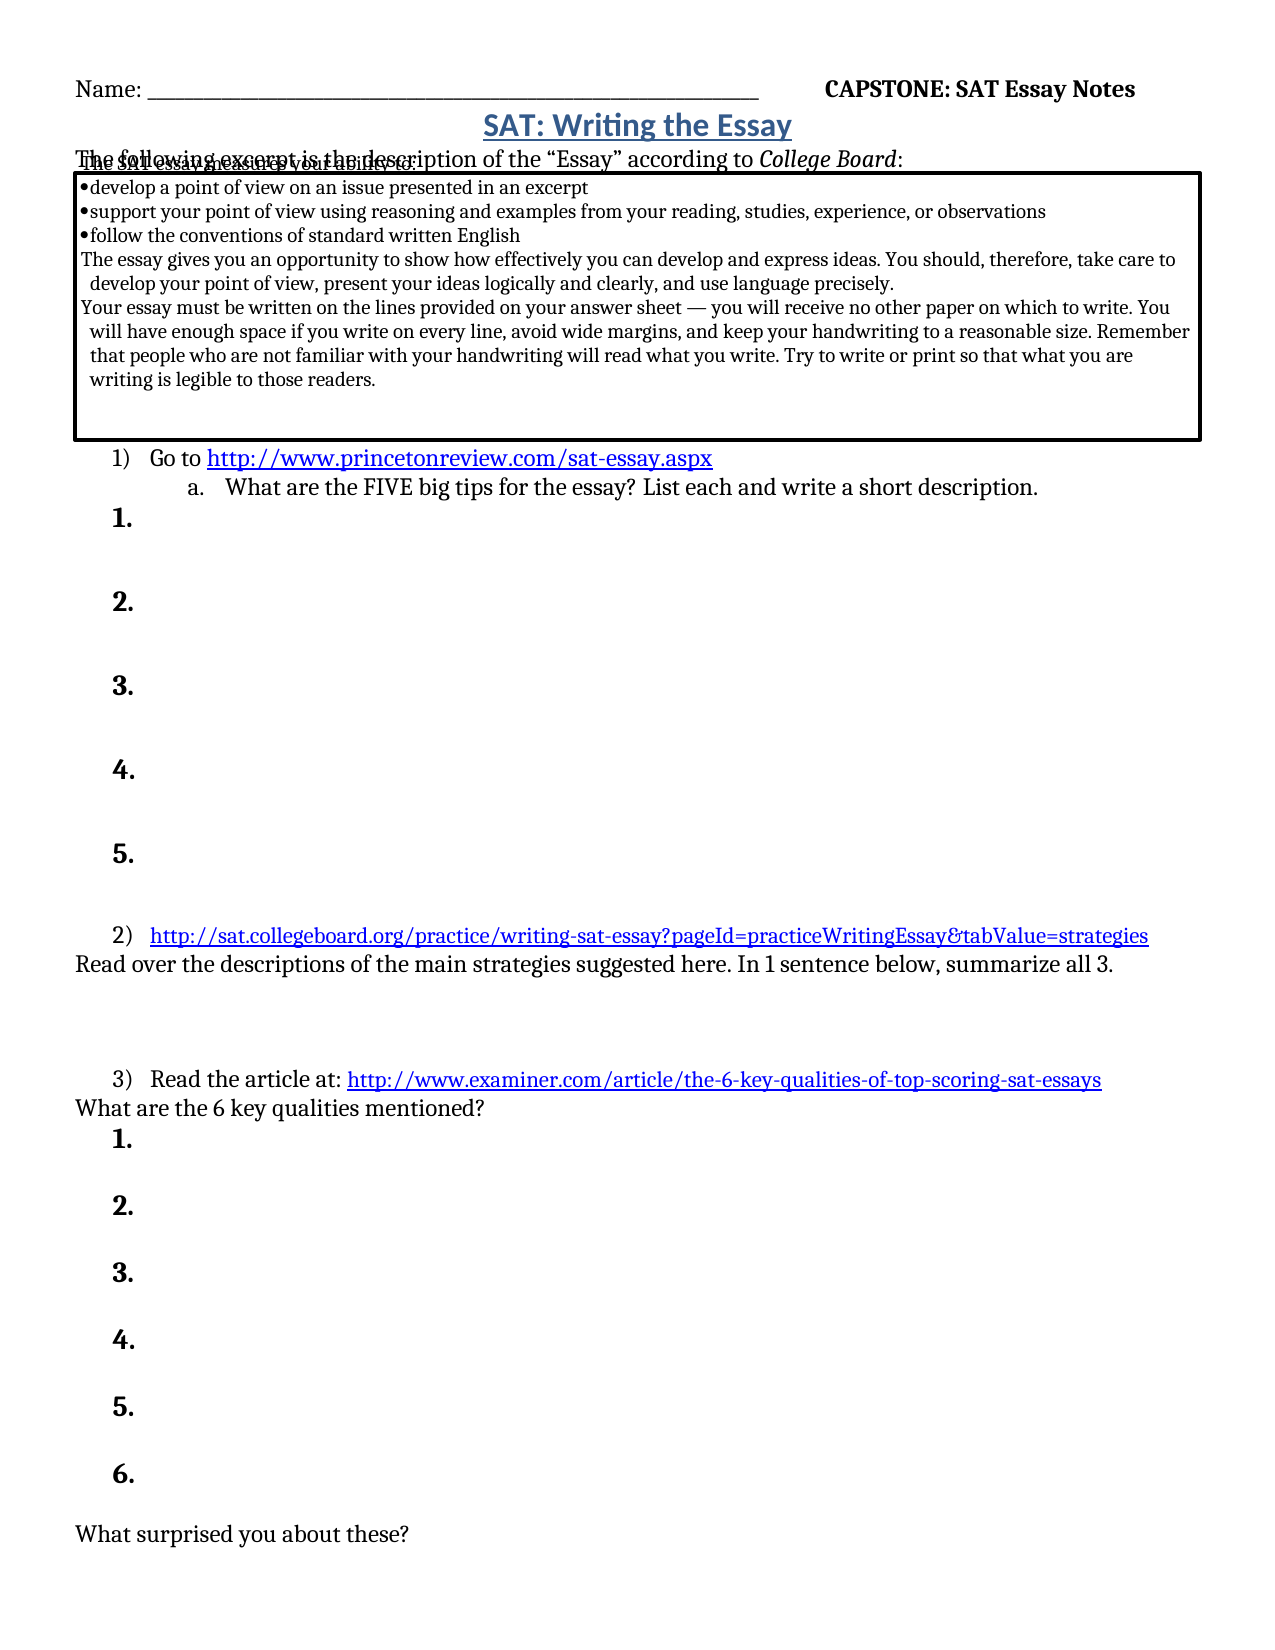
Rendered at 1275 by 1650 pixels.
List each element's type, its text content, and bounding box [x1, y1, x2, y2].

subtitle SAT: Writing the Essay [75, 104, 1200, 144]
list Read the article at: http://www.examiner.com/article/the-6-key-qualities-of-top-scoring-sat-essays [112, 1065, 1200, 1093]
list http://sat.collegeboard.org/practice/writing-sat-essay?pageId=practiceWritingEssay&tabValue=strategies [112, 921, 1200, 950]
list Go to http://www.princetonreview.com/sat-essay.aspx [112, 444, 1200, 473]
text Read over the descriptions of the main strategies suggested here. In 1 sentence below, summarize all 3. [75, 950, 1200, 978]
list What are the FIVE big tips for the essay? List each and write a short description. [187, 473, 1200, 502]
text What surprised you about these? [75, 1520, 1200, 1549]
text Name: __________________________________________________________________ CAPSTONE: SAT Essay Notes [75, 75, 1200, 104]
list The following excerpt is the description of the “Essay” according to College Board: [75, 144, 1200, 171]
text What are the 6 key qualities mentioned? [75, 1093, 1200, 1122]
